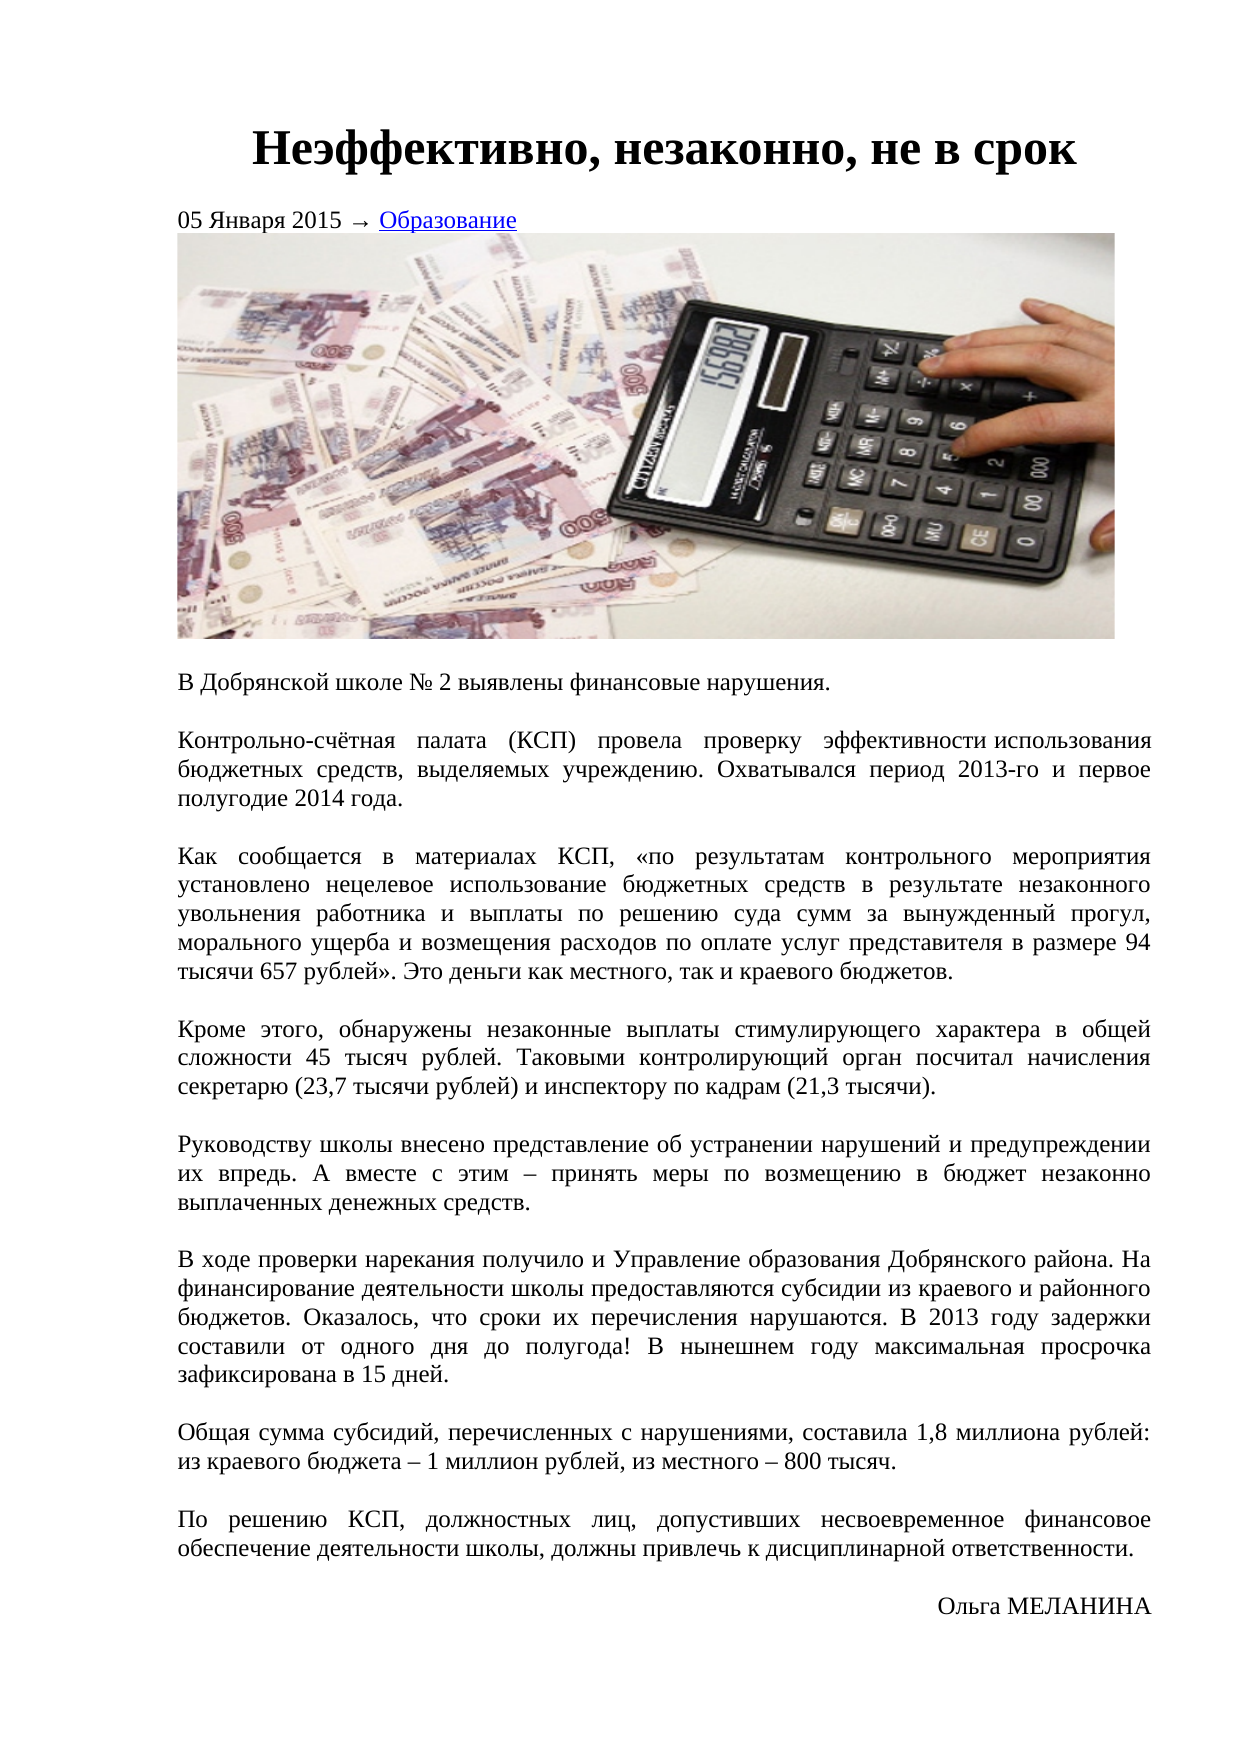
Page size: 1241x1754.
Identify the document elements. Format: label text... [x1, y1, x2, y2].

text Кроме этого, обнаружены незаконные выплаты стимулирующего характера в общей сложности 45 тысяч рублей. Таковыми контролирующий орган посчитал начисления секретарю (23,7 тысячи рублей) и инспектору по кадрам (21,3 тысячи). [177, 1014, 1152, 1100]
text 05 Января 2015 → Образование [177, 205, 1152, 233]
text В ходе проверки нарекания получило и Управление образования Добрянского района. На финансирование деятельности школы предоставляются субсидии из краевого и районного бюджетов. Оказалось, что сроки их перечисления нарушаются. В 2013 году задержки составили от одного дня до полугода! В нынешнем году максимальная просрочка зафиксирована в 15 дней. [177, 1244, 1152, 1388]
text По решению КСП, должностных лиц, допустивших несвоевременное финансовое обеспечение деятельности школы, должны привлечь к дисциплинарной ответственности. [177, 1504, 1152, 1562]
text Как сообщается в материалах КСП, «по результатам контрольного мероприятия установлено нецелевое использование бюджетных средств в результате незаконного увольнения работника и выплаты по решению суда сумм за вынужденный прогул, морального ущерба и возмещения расходов по оплате услуг представителя в размере 94 тысячи 657 рублей». Это деньги как местного, так и краевого бюджетов. [177, 841, 1152, 984]
text Ольга МЕЛАНИНА [177, 1591, 1152, 1619]
text Руководству школы внесено представление об устранении нарушений и предупреждении их впредь. А вместе с этим – принять меры по возмещению в бюджет незаконно выплаченных денежных средств. [177, 1129, 1152, 1215]
text Общая сумма субсидий, перечисленных с нарушениями, составила 1,8 миллиона рублей: из краевого бюджета – 1 миллион рублей, из местного – 800 тысяч. [177, 1417, 1152, 1475]
text Контрольно-счётная палата (КСП) провела проверку эффективности использования бюджетных средств, выделяемых учреждению. Охватывался период 2013-го и первое полугодие 2014 года. [177, 725, 1152, 812]
text В Добрянской школе № 2 выявлены финансовые нарушения. [177, 667, 1152, 696]
text Неэффективно, незаконно, не в срок [177, 118, 1152, 176]
picture [177, 233, 1115, 639]
